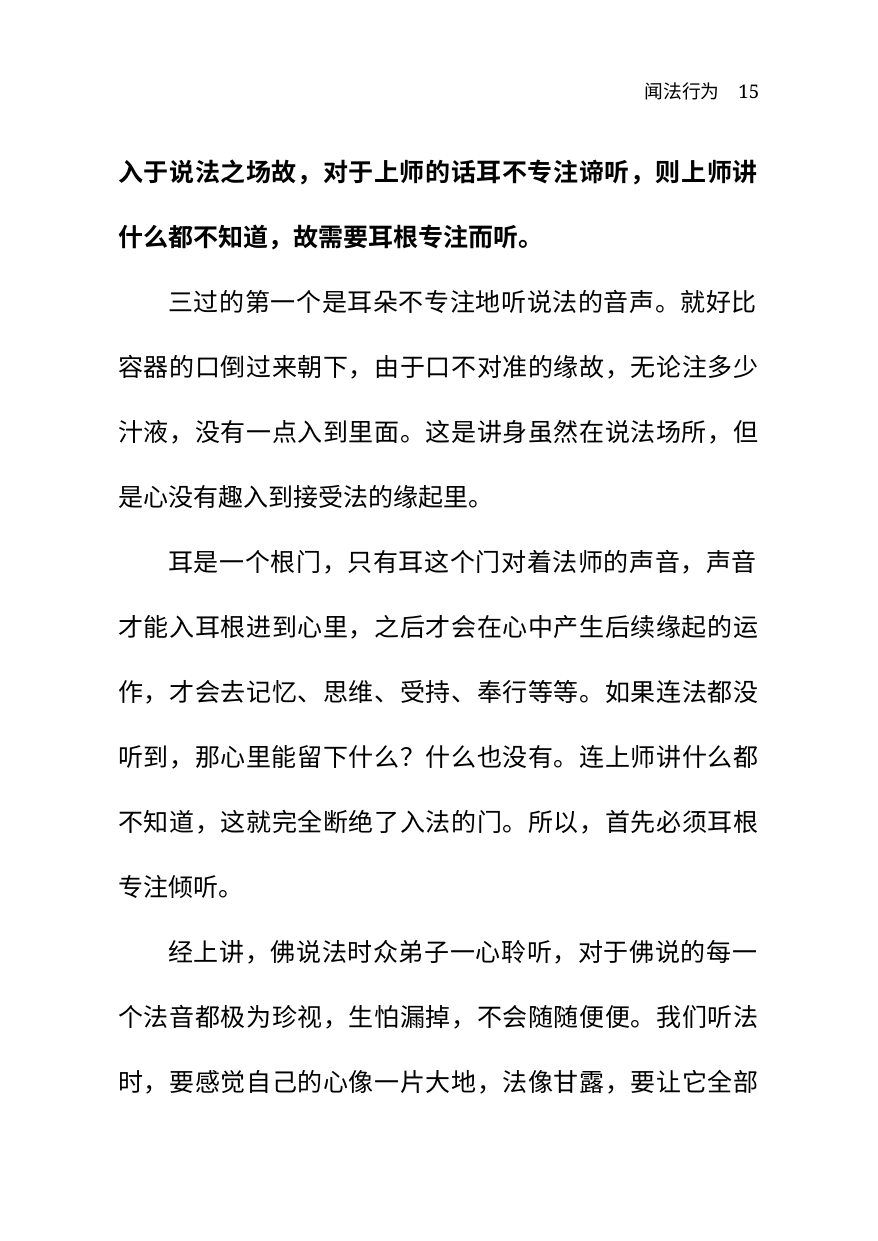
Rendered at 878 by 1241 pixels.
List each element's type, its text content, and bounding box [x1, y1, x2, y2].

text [118, 918, 759, 1113]
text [118, 138, 759, 268]
text 耳是一个根门，只有耳这个门对着法师的声音，声音才能入耳根进到心里，之后才会在心中产生后续缘起的运作，才会去记忆、思维、受持、奉行等等。如果连法都没听到，那心里能留下什么？什么也没有。连上师讲什么都不知道，这就完全断绝了入法的门。所以，首先必须耳根专注倾听。 [118, 528, 759, 918]
text 三过的第一个是耳朵不专注地听说法的音声。就好比容器的口倒过来朝下，由于口不对准的缘故，无论注多少汁液，没有一点入到里面。这是讲身虽然在说法场所，但是心没有趣入到接受法的缘起里。 [118, 268, 759, 528]
